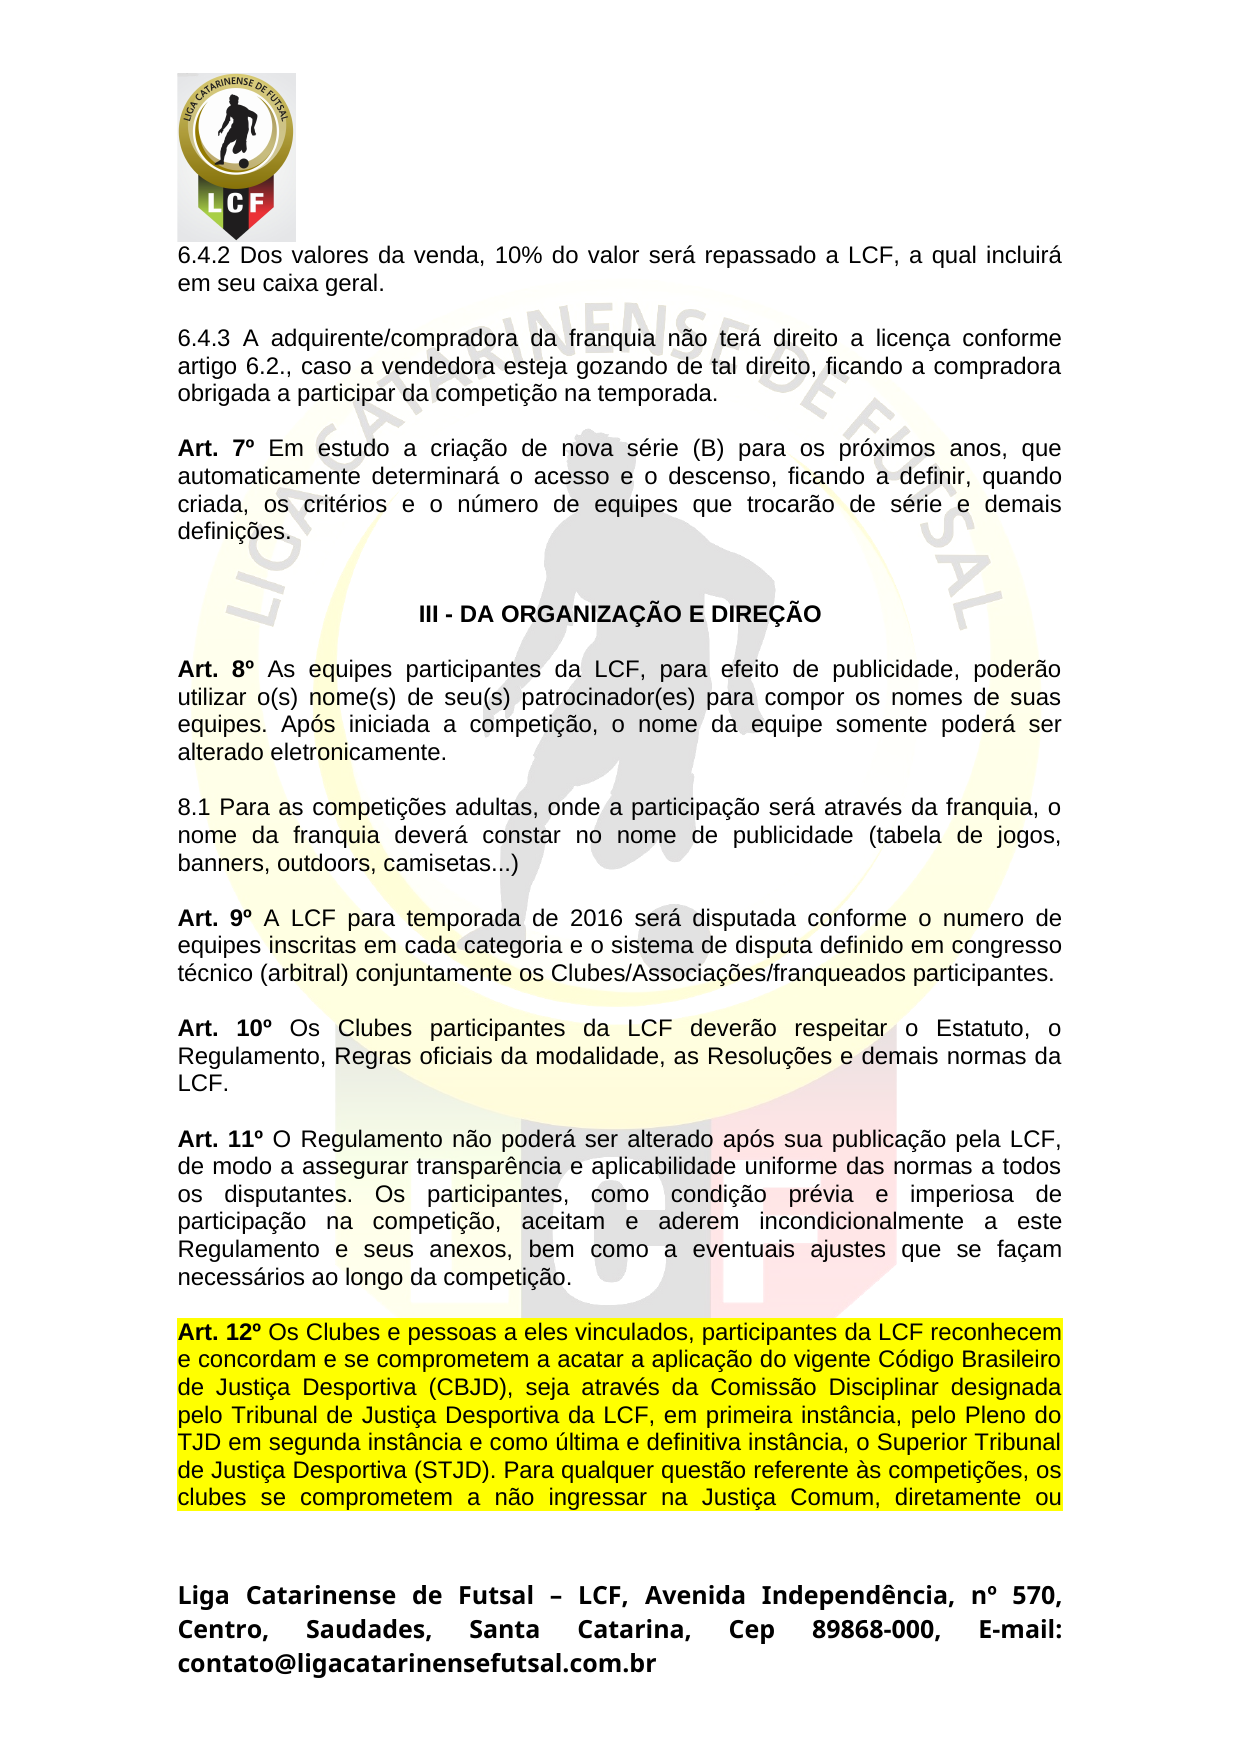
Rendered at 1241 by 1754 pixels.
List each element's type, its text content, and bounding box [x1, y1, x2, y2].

text 6.4.3 A adquirente/compradora da franquia não terá direito a licença conforme artigo 6.2., caso a vendedora esteja gozando de tal direito, ficando a compradora obrigada a participar da competição na temporada. [177, 324, 1063, 407]
text 8.1 Para as competições adultas, onde a participação será através da franquia, o nome da franquia deverá constar no nome de publicidade (tabela de jogos, banners, outdoors, camisetas...) [177, 793, 1063, 876]
text Art. 9º A LCF para temporada de 2016 será disputada conforme o numero de equipes inscritas em cada categoria e o sistema de disputa definido em congresso técnico (arbitral) conjuntamente os Clubes/Associações/franqueados participantes. [177, 904, 1063, 986]
text Art. 11º O Regulamento não poderá ser alterado após sua publicação pela LCF, de modo a assegurar transparência e aplicabilidade uniforme das normas a todos os disputantes. Os participantes, como condição prévia e imperiosa de participação na competição, aceitam e aderem incondicionalmente a este Regulamento e seus anexos, bem como a eventuais ajustes que se façam necessários ao longo da competição. [177, 1124, 1063, 1290]
text 6.4.2 Dos valores da venda, 10% do valor será repassado a LCF, a qual incluirá em seu caixa geral. [177, 241, 1063, 296]
text Art. 10º Os Clubes participantes da LCF deverão respeitar o Estatuto, o Regulamento, Regras oficiais da modalidade, as Resoluções e demais normas da LCF. [177, 1014, 1063, 1097]
text III - DA ORGANIZAÇÃO E DIREÇÃO [177, 600, 1063, 628]
text Art. 8º As equipes participantes da LCF, para efeito de publicidade, poderão utilizar o(s) nome(s) de seu(s) patrocinador(es) para compor os nomes de suas equipes. Após iniciada a competição, o nome da equipe somente poderá ser alterado eletronicamente. [177, 655, 1063, 766]
picture [177, 73, 296, 242]
text Art. 7º Em estudo a criação de nova série (B) para os próximos anos, que automaticamente determinará o acesso e o descenso, ficando a definir, quando criada, os critérios e o número de equipes que trocarão de série e demais definições. [177, 434, 1063, 545]
